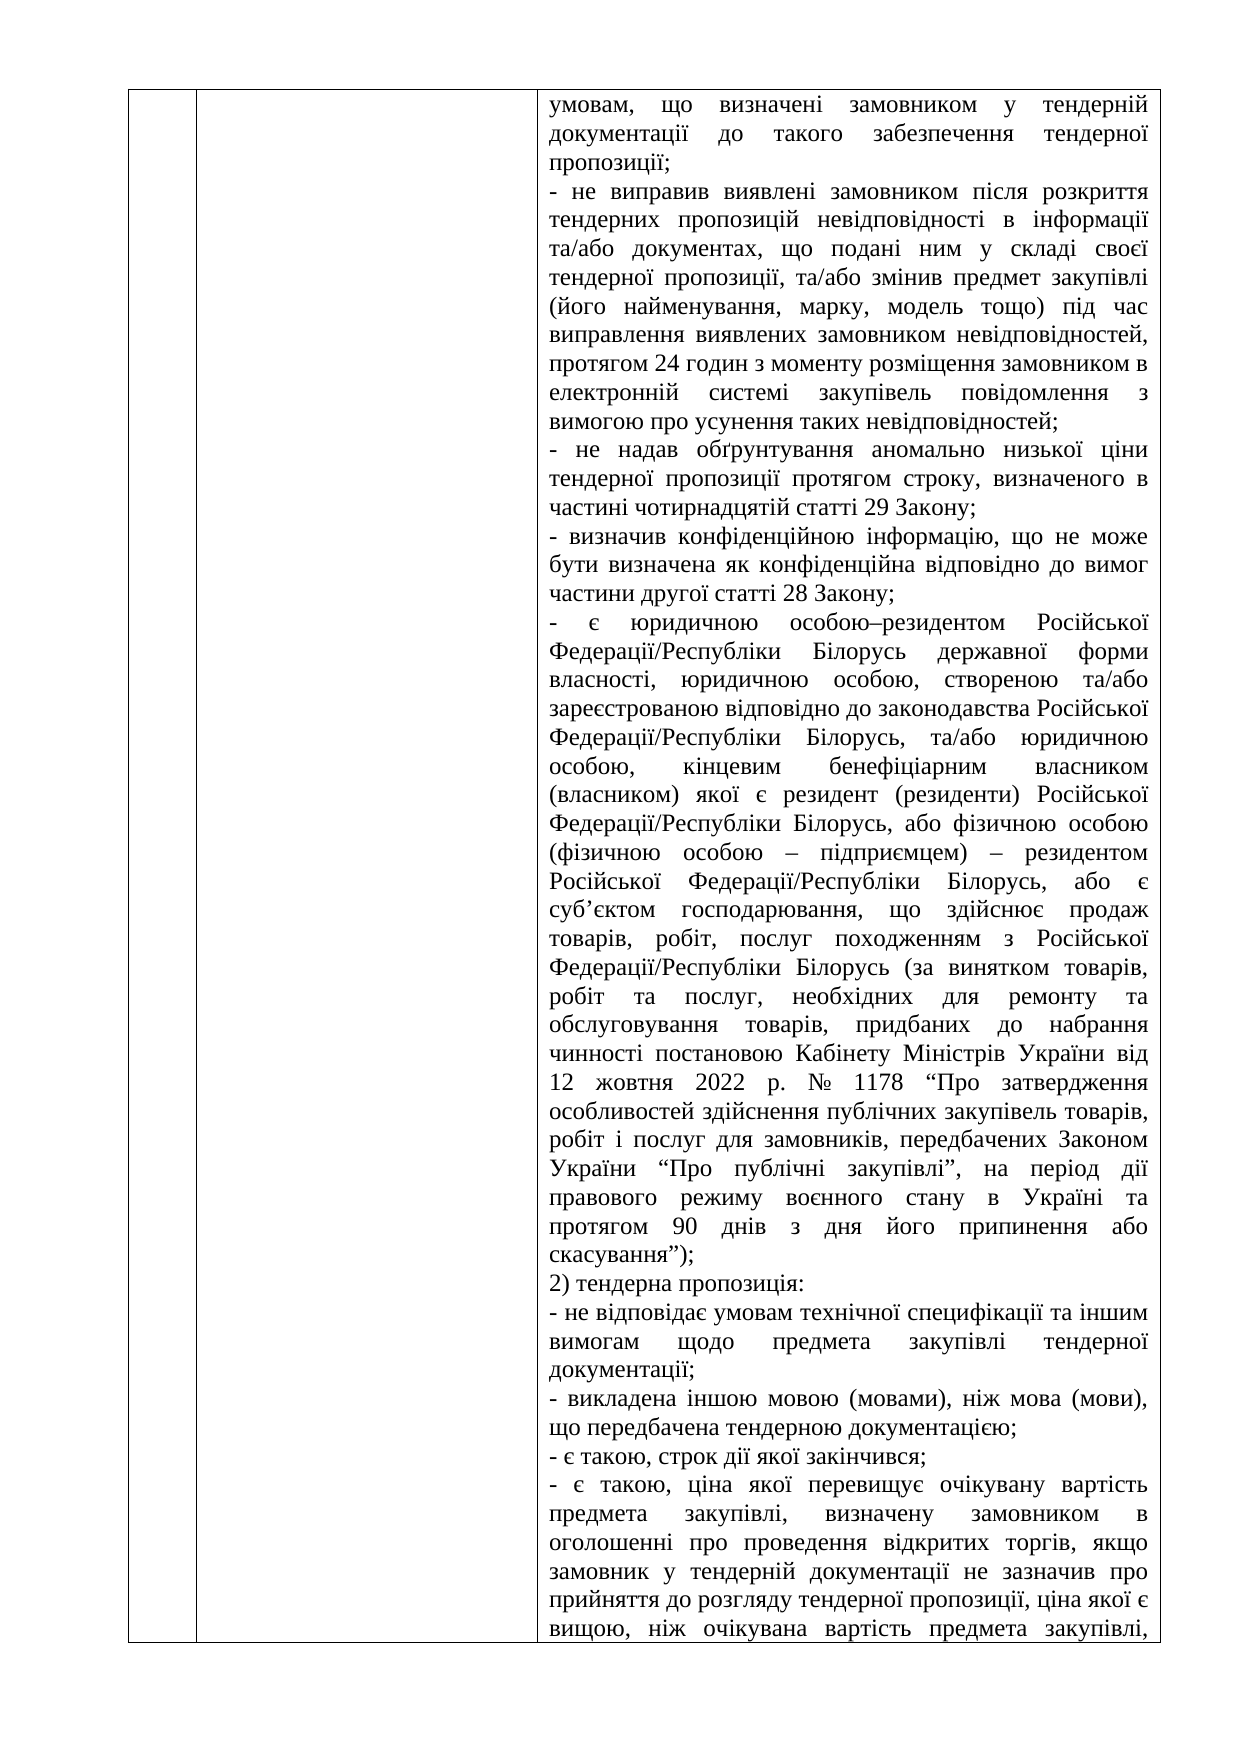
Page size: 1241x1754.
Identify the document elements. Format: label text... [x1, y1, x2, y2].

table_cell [538, 90, 1160, 1642]
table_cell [197, 90, 537, 1642]
table_cell 3 [129, 90, 196, 1642]
